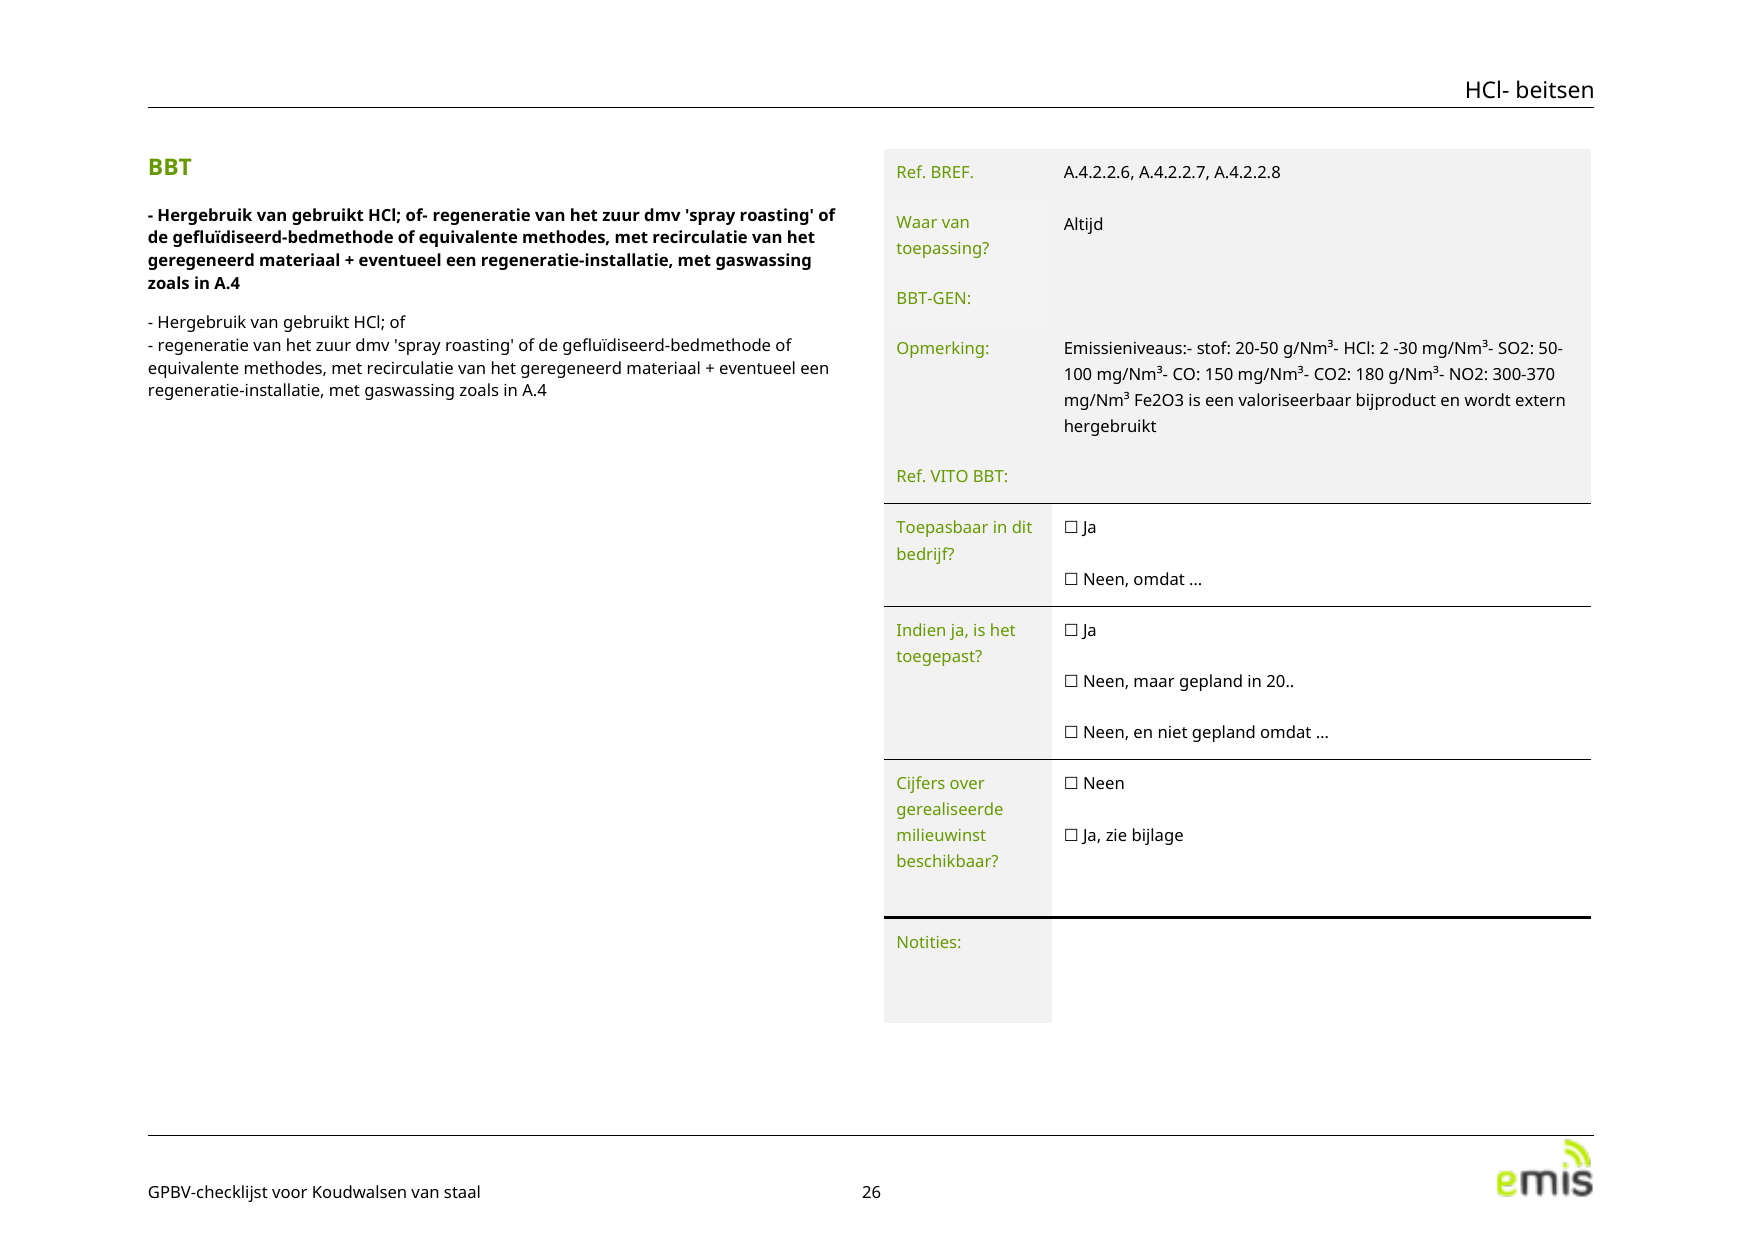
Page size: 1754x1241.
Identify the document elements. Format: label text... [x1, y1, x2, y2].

text HCl- beitsen [148, 74, 1594, 107]
table_header [870, 134, 1606, 1038]
table_header BBT - Hergebruik van gebruikt HCl; of- regeneratie van het zuur dmv 'spray roasting' of de gefluïdiseerd-bedmethode of equivalente methodes, met recirculatie van het geregeneerd materiaal + eventueel een regeneratie-installatie, met gaswassing zoals in A.4 - Hergebruik van gebruikt HCl; of - regeneratie van het zuur dmv 'spray roasting' of de gefluïdiseerd-bedmethode of equivalente methodes, met recirculatie van het geregeneerd materiaal + eventueel een regeneratie-installatie, met gaswassing zoals in A.4 [133, 134, 869, 1038]
picture [1496, 1138, 1595, 1199]
